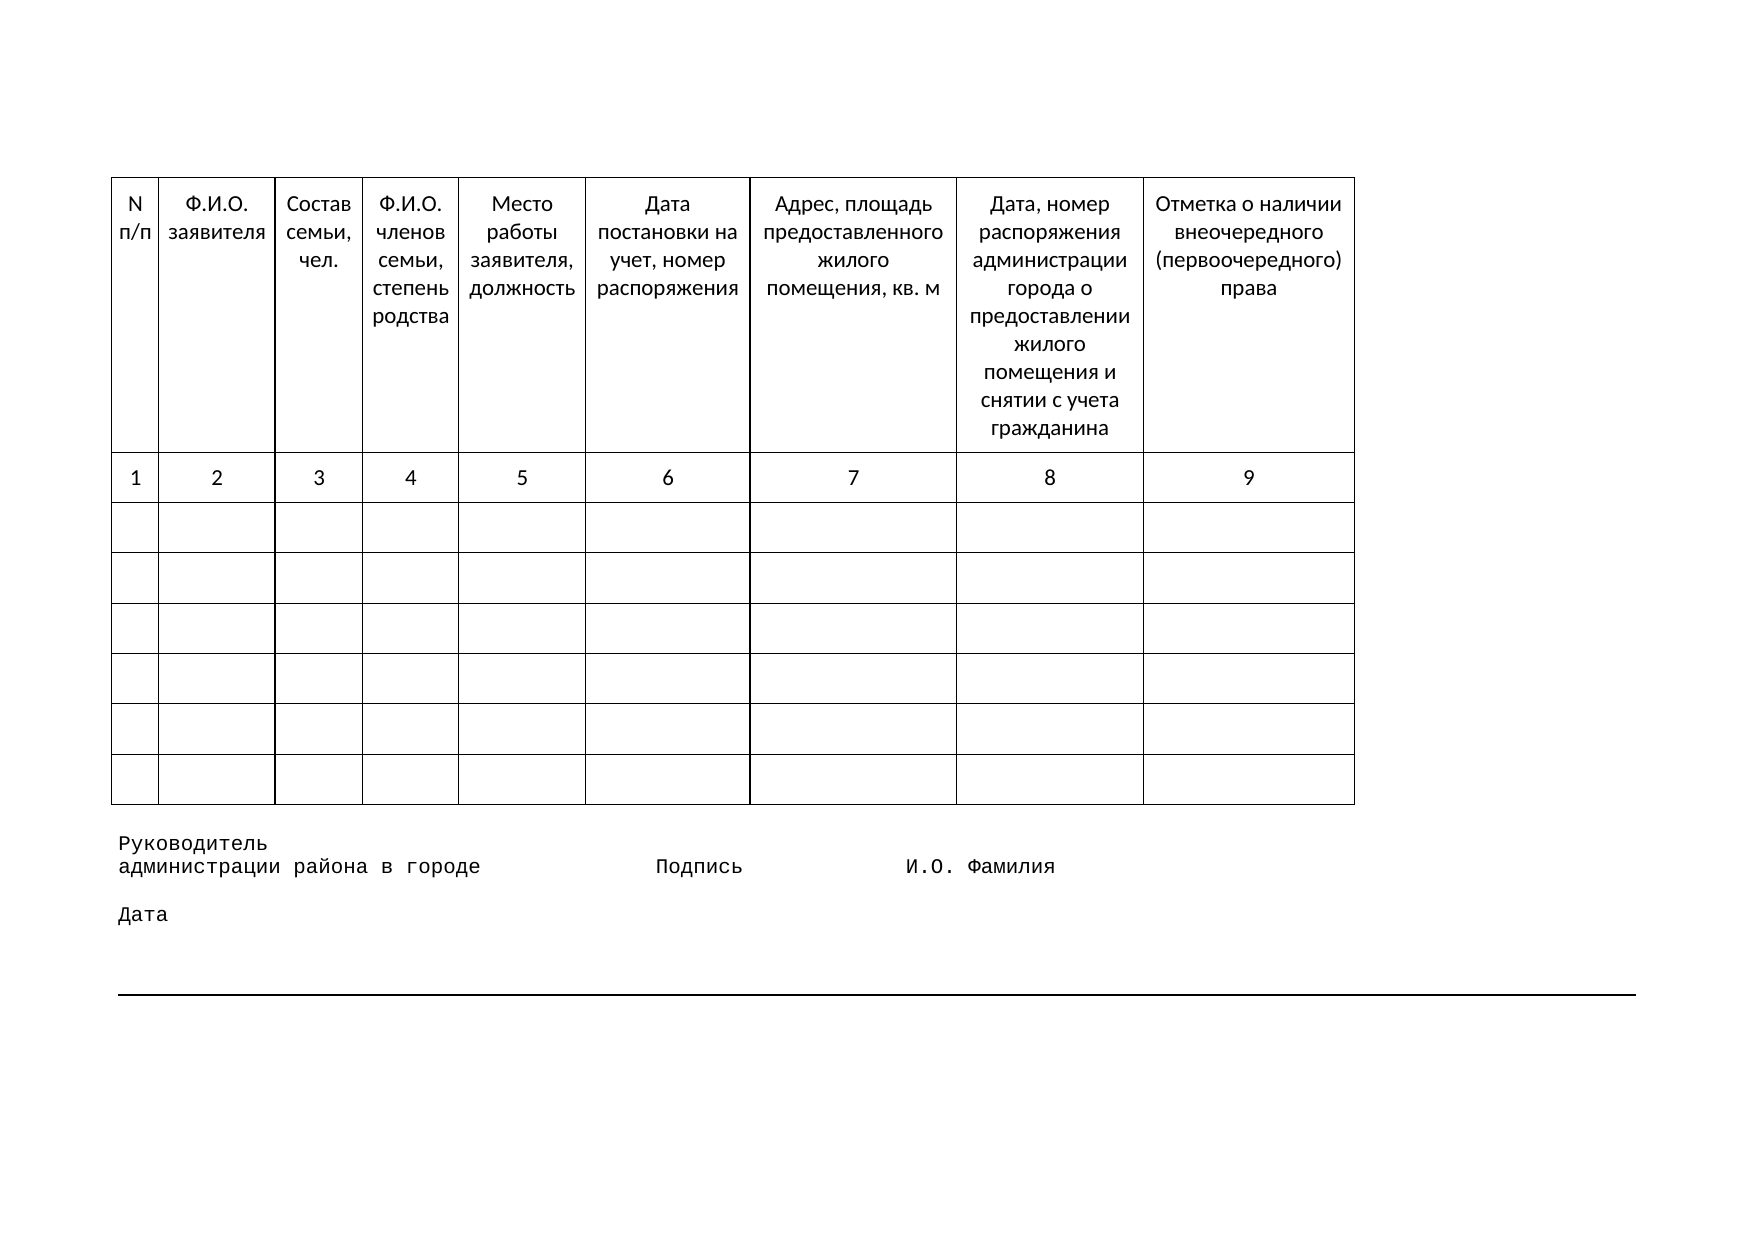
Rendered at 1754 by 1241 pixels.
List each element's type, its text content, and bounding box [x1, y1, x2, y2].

text администрации района в городе Подпись И.О. Фамилия [118, 857, 1636, 880]
table_cell [751, 604, 956, 653]
table_cell [1144, 503, 1354, 552]
table_cell [363, 553, 458, 603]
table_cell [459, 503, 585, 552]
table_header Место работы заявителя, должность [459, 178, 585, 452]
table_cell [1144, 553, 1354, 603]
table_cell 7 [751, 453, 956, 502]
table_cell [957, 755, 1143, 804]
table_cell [586, 704, 749, 753]
table_header Ф.И.О. заявителя [159, 178, 274, 452]
table_cell [363, 704, 458, 753]
table_cell [459, 755, 585, 804]
table_header Ф.И.О. членов семьи, степень родства [363, 178, 458, 452]
table_cell [459, 654, 585, 703]
table_cell [276, 654, 362, 703]
table_cell [276, 503, 362, 552]
table_cell 9 [1144, 453, 1354, 502]
table_cell [159, 503, 274, 552]
table_cell [1144, 654, 1354, 703]
table_cell [957, 553, 1143, 603]
table_cell 8 [957, 453, 1143, 502]
table_cell [957, 704, 1143, 753]
table_cell [276, 604, 362, 653]
table_header Дата, номер распоряжения администрации города о предоставлении жилого помещения и снятии с учета гражданина [957, 178, 1143, 452]
table_cell [586, 604, 749, 653]
table_cell [112, 654, 158, 703]
table_cell 6 [586, 453, 749, 502]
table_cell [112, 503, 158, 552]
table_cell 2 [159, 453, 274, 502]
table_cell 5 [459, 453, 585, 502]
table_cell [586, 654, 749, 703]
table_cell 3 [276, 453, 362, 502]
table_cell [957, 654, 1143, 703]
table_cell [363, 604, 458, 653]
table_cell [1144, 755, 1354, 804]
table_cell [751, 704, 956, 753]
table_header Отметка о наличии внеочередного (первоочередного) права [1144, 178, 1354, 452]
table_cell [1144, 604, 1354, 653]
table_header Адрес, площадь предоставленного жилого помещения, кв. м [751, 178, 956, 452]
table_cell [363, 654, 458, 703]
table_cell [751, 654, 956, 703]
table_header Состав семьи, чел. [276, 178, 362, 452]
table_cell [159, 654, 274, 703]
table_cell [363, 755, 458, 804]
table_cell [1144, 704, 1354, 753]
table_cell [276, 704, 362, 753]
table_cell [363, 503, 458, 552]
table_cell [459, 553, 585, 603]
table_cell [586, 553, 749, 603]
table_header N п/п [112, 178, 158, 452]
table_cell 1 [112, 453, 158, 502]
text Руководитель [118, 833, 1636, 857]
table_cell [586, 755, 749, 804]
table_header Дата постановки на учет, номер распоряжения [586, 178, 749, 452]
table_cell [751, 553, 956, 603]
table_cell [112, 704, 158, 753]
table_cell [459, 704, 585, 753]
table_cell [159, 704, 274, 753]
table_cell [459, 604, 585, 653]
text Дата [118, 904, 1636, 927]
table_cell [586, 503, 749, 552]
table_cell 4 [363, 453, 458, 502]
table_cell [751, 503, 956, 552]
table_cell [957, 503, 1143, 552]
table_cell [112, 553, 158, 603]
table_cell [751, 755, 956, 804]
table_cell [276, 755, 362, 804]
table_cell [159, 553, 274, 603]
table_cell [112, 604, 158, 653]
table_cell [957, 604, 1143, 653]
table_cell [276, 553, 362, 603]
table_cell [159, 604, 274, 653]
table_cell [112, 755, 158, 804]
table_cell [159, 755, 274, 804]
